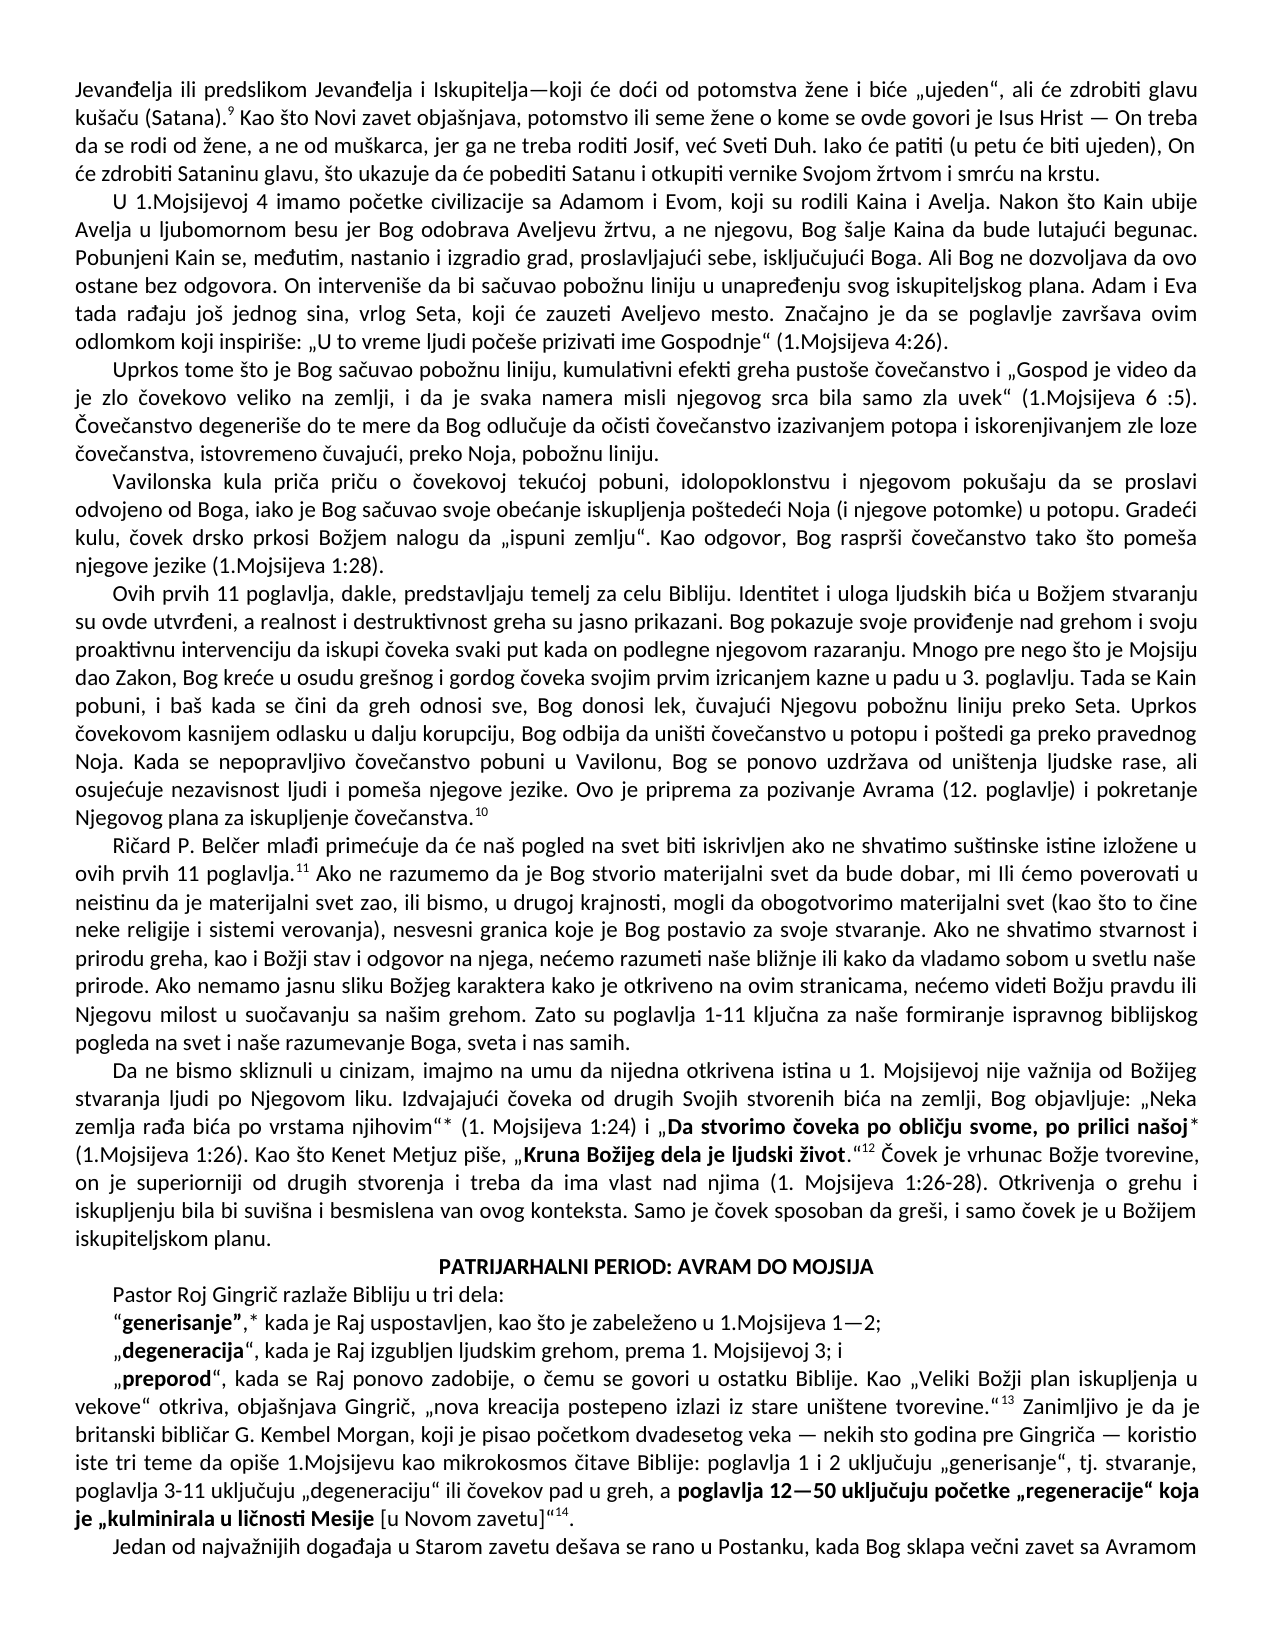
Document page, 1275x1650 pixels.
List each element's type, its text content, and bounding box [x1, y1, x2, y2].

text Ovih prvih 11 poglavlja, dakle, predstavljaju temelj za celu Bibliju. Identitet i uloga ljudskih bića u Božjem stvaranju su ovde utvrđeni, a realnost i destruktivnost greha su jasno prikazani. Bog pokazuje svoje proviđenje nad grehom i svoju proaktivnu intervenciju da iskupi čoveka svaki put kada on podlegne njegovom razaranju. Mnogo pre nego što je Mojsiju dao Zakon, Bog kreće u osudu grešnog i gordog čoveka svojim prvim izricanjem kazne u padu u 3. poglavlju. Tada se Kain pobuni, i baš kada se čini da greh odnosi sve, Bog donosi lek, čuvajući Njegovu pobožnu liniju preko Seta. Uprkos čovekovom kasnijem odlasku u dalju korupciju, Bog odbija da uništi čovečanstvo u potopu i poštedi ga preko pravednog Noja. Kada se nepopravljivo čovečanstvo pobuni u Vavilonu, Bog se ponovo uzdržava od uništenja ljudske rase, ali osujećuje nezavisnost ljudi i pomeša njegove jezike. Ovo je priprema za pozivanje Avrama (12. poglavlje) i pokretanje Njegovog plana za iskupljenje čovečanstva.10 [75, 579, 1200, 832]
text „degeneracija“, kada je Raj izgubljen ljudskim grehom, prema 1. Mojsijevoj 3; i [75, 1336, 1200, 1364]
text Vavilonska kula priča priču o čovekovoj tekućoj pobuni, idolopoklonstvu i njegovom pokušaju da se proslavi odvojeno od Boga, iako je Bog sačuvao svoje obećanje iskupljenja poštedeći Noja (i njegove potomke) u potopu. Gradeći kulu, čovek drsko prkosi Božjem nalogu da „ispuni zemlju“. Kao odgovor, Bog rasprši čovečanstvo tako što pomeša njegove jezike (1.Mojsijeva 1:28). [75, 467, 1200, 579]
text Ričard P. Belčer mlađi primećuje da će naš pogled na svet biti iskrivljen ako ne shvatimo suštinske istine izložene u ovih prvih 11 poglavlja.11 Ako ne razumemo da je Bog stvorio materijalni svet da bude dobar, mi Ili ćemo poverovati u neistinu da je materijalni svet zao, ili bismo, u drugoj krajnosti, mogli da obogotvorimo materijalni svet (kao što to čine neke religije i sistemi verovanja), nesvesni granica koje je Bog postavio za svoje stvaranje. Ako ne shvatimo stvarnost i prirodu greha, kao i Božji stav i odgovor na njega, nećemo razumeti naše bližnje ili kako da vladamo sobom u svetlu naše prirode. Ako nemamo jasnu sliku Božjeg karaktera kako je otkriveno na ovim stranicama, nećemo videti Božju pravdu ili Njegovu milost u suočavanju sa našim grehom. Zato su poglavlja 1-11 ključna za naše formiranje ispravnog biblijskog pogleda na svet i naše razumevanje Boga, sveta i nas samih. [75, 832, 1200, 1056]
text Da ne bismo skliznuli u cinizam, imajmo na umu da nijedna otkrivena istina u 1. Mojsijevoj nije važnija od Božijeg stvaranja ljudi po Njegovom liku. Izdvajajući čoveka od drugih Svojih stvorenih bića na zemlji, Bog objavljuje: „Neka zemlja rađa bića po vrstama njihovim“* (1. Mojsijeva 1:24) i „Da stvorimo čoveka po obličju svome, po prilici našoj* (1.Mojsijeva 1:26). Kao što Kenet Metjuz piše, „Kruna Božijeg dela je ljudski život.“12 Čovek je vrhunac Božje tvorevine, on je superiorniji od drugih stvorenja i treba da ima vlast nad njima (1. Mojsijeva 1:26-28). Otkrivenja o grehu i iskupljenju bila bi suvišna i besmislena van ovog konteksta. Samo je čovek sposoban da greši, i samo čovek je u Božijem iskupiteljskom planu. [75, 1056, 1200, 1252]
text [75, 1532, 1200, 1560]
text Uprkos tome što je Bog sačuvao pobožnu liniju, kumulativni efekti greha pustoše čovečanstvo i „Gospod je video da je zlo čovekovo veliko na zemlji, i da je svaka namera misli njegovog srca bila samo zla uvek“ (1.Mojsijeva 6 :5). Čovečanstvo degeneriše do te mere da Bog odlučuje da očisti čovečanstvo izazivanjem potopa i iskorenjivanjem zle loze čovečanstva, istovremeno čuvajući, preko Noja, pobožnu liniju. [75, 355, 1200, 467]
text “generisanje”,* kada je Raj uspostavljen, kao što je zabeleženo u 1.Mojsijeva 1—2; [75, 1308, 1200, 1336]
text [75, 75, 1200, 187]
text U 1.Mojsijevoj 4 imamo početke civilizacije sa Adamom i Evom, koji su rodili Kaina i Avelja. Nakon što Kain ubije Avelja u ljubomornom besu jer Bog odobrava Aveljevu žrtvu, a ne njegovu, Bog šalje Kaina da bude lutajući begunac. Pobunjeni Kain se, međutim, nastanio i izgradio grad, proslavljajući sebe, isključujući Boga. Ali Bog ne dozvoljava da ovo ostane bez odgovora. On interveniše da bi sačuvao pobožnu liniju u unapređenju svog iskupiteljskog plana. Adam i Eva tada rađaju još jednog sina, vrlog Seta, koji će zauzeti Aveljevo mesto. Značajno je da se poglavlje završava ovim odlomkom koji inspiriše: „U to vreme ljudi počeše prizivati ime Gospodnje“ (1.Mojsijeva 4:26). [75, 187, 1200, 355]
text „preporod“, kada se Raj ponovo zadobije, o čemu se govori u ostatku Biblije. Kao „Veliki Božji plan iskupljenja u vekove“ otkriva, objašnjava Gingrič, „nova kreacija postepeno izlazi iz stare uništene tvorevine.“13 Zanimljivo je da je britanski bibličar G. Kembel Morgan, koji je pisao početkom dvadesetog veka — nekih sto godina pre Gingriča — koristio iste tri teme da opiše 1.Mojsijevu kao mikrokosmos čitave Biblije: poglavlja 1 i 2 uključuju „generisanje“, tj. stvaranje, poglavlja 3-11 uključuju „degeneraciju“ ili čovekov pad u greh, a poglavlja 12—50 uključuju početke „regeneracije“ koja je „kulminirala u ličnosti Mesije [u Novom zavetu]“14. [75, 1364, 1200, 1532]
text Pastor Roj Gingrič razlaže Bibliju u tri dela: [75, 1280, 1200, 1308]
text PATRIJARHALNI PERIOD: AVRAM DO MOJSIJA [75, 1252, 1200, 1280]
